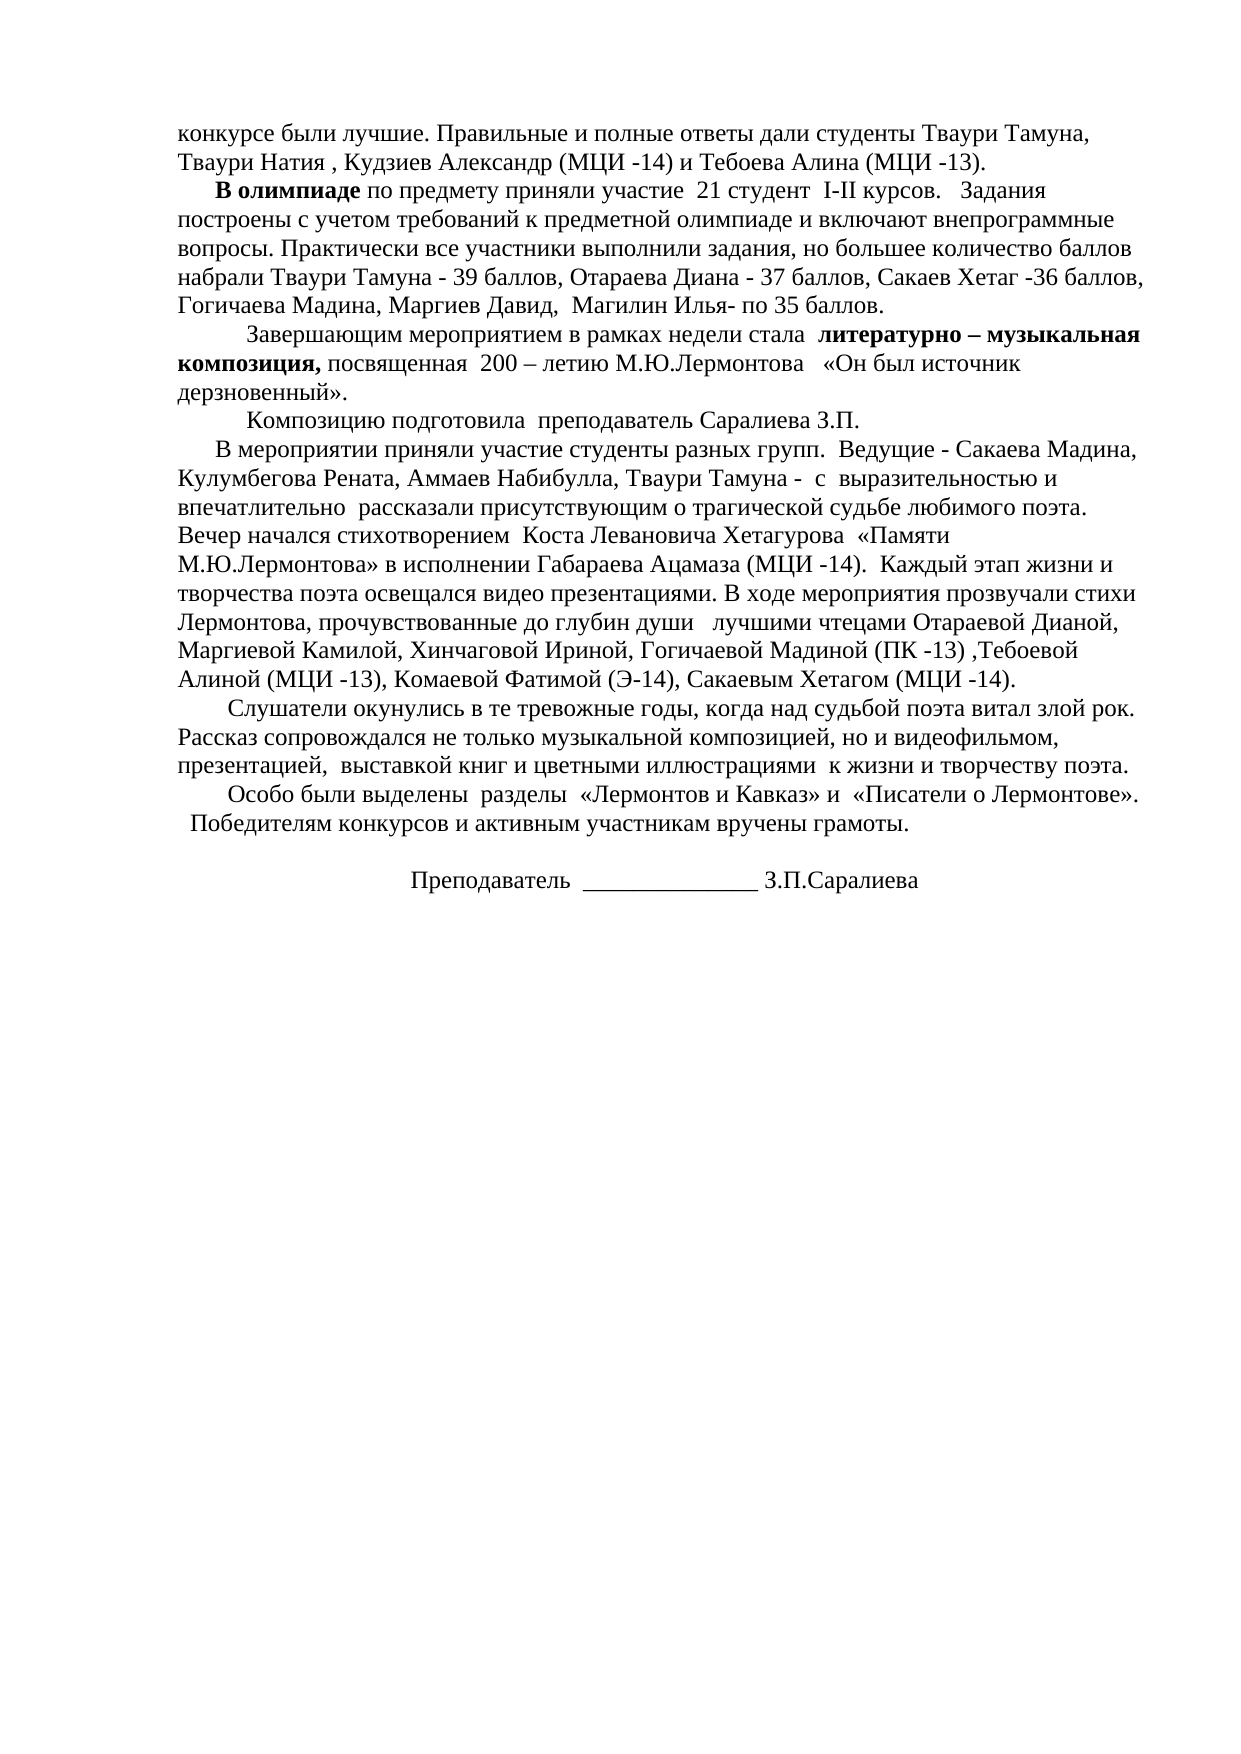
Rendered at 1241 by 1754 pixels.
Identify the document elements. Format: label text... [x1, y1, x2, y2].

text В олимпиаде по предмету приняли участие 21 студент I-II курсов. Задания построены с учетом требований к предметной олимпиаде и включают внепрограммные вопросы. Практически все участники выполнили задания, но большее количество баллов набрали Тваури Тамуна - 39 баллов, Отараева Диана - 37 баллов, Сакаев Хетаг -36 баллов, Гогичаева Мадина, Маргиев Давид, Магилин Илья- по 35 баллов. [177, 176, 1152, 319]
text Особо были выделены разделы «Лермонтов и Кавказ» и «Писатели о Лермонтове». [177, 779, 1152, 808]
text Преподаватель ______________ З.П.Саралиева [177, 866, 1152, 894]
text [177, 118, 1152, 176]
text В мероприятии приняли участие студенты разных групп. Ведущие - Сакаева Мадина, Кулумбегова Рената, Аммаев Набибулла, Тваури Тамуна - с выразительностью и впечатлительно рассказали присутствующим о трагической судьбе любимого поэта. Вечер начался стихотворением Коста Левановича Хетагурова «Памяти М.Ю.Лермонтова» в исполнении Габараева Ацамаза (МЦИ -14). Каждый этап жизни и творчества поэта освещался видео презентациями. В ходе мероприятия прозвучали стихи Лермонтова, прочувствованные до глубин души лучшими чтецами Отараевой Дианой, Маргиевой Камилой, Хинчаговой Ириной, Гогичаевой Мадиной (ПК -13) ,Тебоевой Алиной (МЦИ -13), Комаевой Фатимой (Э-14), Сакаевым Хетагом (МЦИ -14). [177, 434, 1152, 693]
text Завершающим мероприятием в рамках недели стала литературно – музыкальная композиция, посвященная 200 – летию М.Ю.Лермонтова «Он был источник дерзновенный». [177, 319, 1152, 406]
text Победителям конкурсов и активным участникам вручены грамоты. [177, 808, 1152, 837]
text Слушатели окунулись в те тревожные годы, когда над судьбой поэта витал злой рок. Рассказ сопровождался не только музыкальной композицией, но и видеофильмом, презентацией, выставкой книг и цветными иллюстрациями к жизни и творчеству поэта. [177, 693, 1152, 779]
text Композицию подготовила преподаватель Саралиева З.П. [177, 406, 1152, 434]
